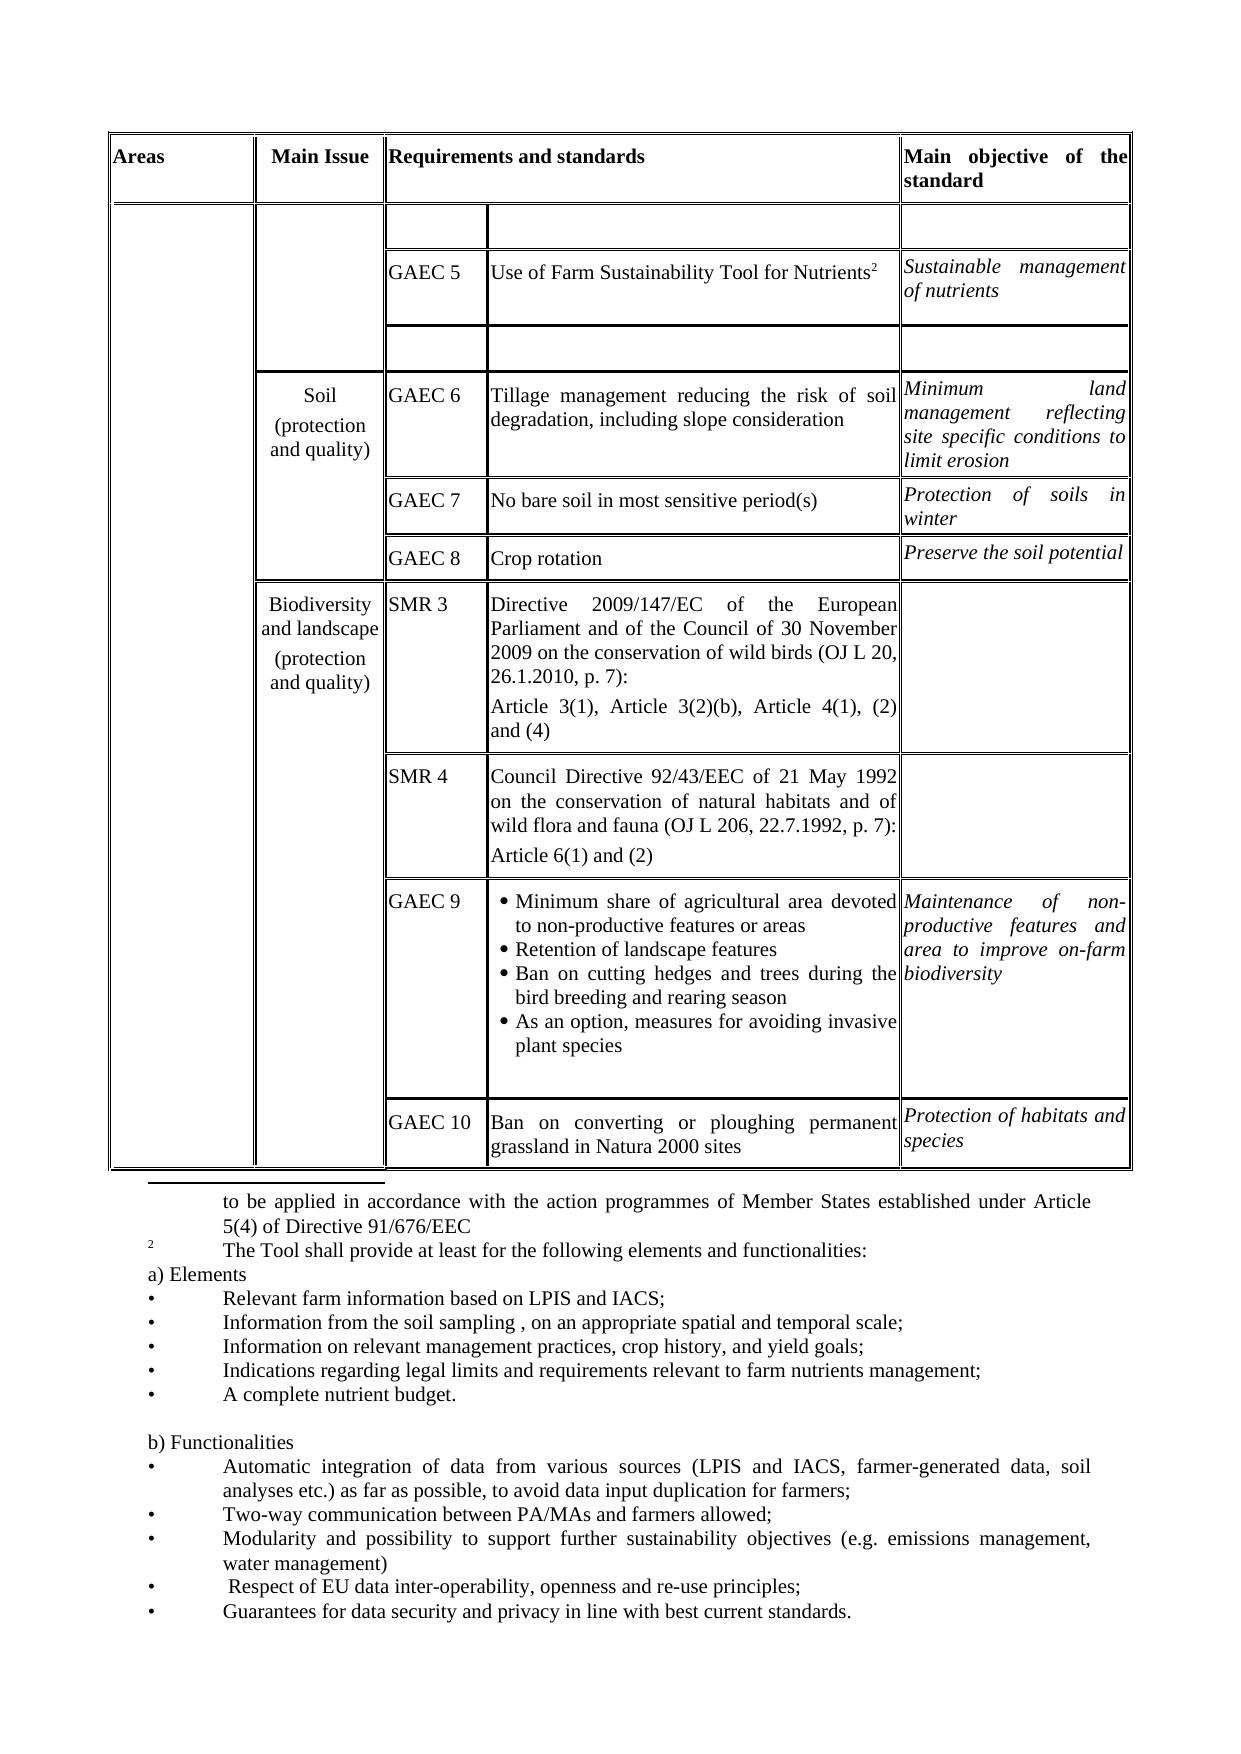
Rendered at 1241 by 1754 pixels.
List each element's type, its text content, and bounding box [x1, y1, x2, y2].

table_header Requirements and standards [385, 135, 901, 201]
table_cell Maintenance of non-productive features and area to improve on-farm biodiversity [902, 876, 1130, 1097]
table_cell [902, 201, 1130, 247]
table_header Main Issue [255, 133, 385, 201]
table_cell GAEC 10 [385, 1100, 487, 1167]
table_cell GAEC 6 [387, 373, 486, 476]
table_cell [902, 579, 1130, 752]
table_cell SMR 4 [387, 755, 486, 876]
table_cell [901, 752, 1131, 876]
table_cell Biodiversity and landscape (protection and quality) [255, 579, 385, 1167]
table_header Areas [111, 133, 255, 201]
table_cell GAEC 7 [387, 479, 486, 533]
table_cell [902, 324, 1129, 370]
table_cell Minimum share of agricultural area devoted to non-productive features or areas Retention of landscape features Ban on cutting hedges and trees during the bird breeding and rearing season As an option, measures for avoiding invasive plant species [489, 880, 899, 1097]
table_cell [489, 327, 899, 370]
table_cell GAEC 8 [387, 537, 486, 579]
table_cell No bare soil in most sensitive period(s) [489, 479, 899, 533]
table_cell GAEC 9 [387, 880, 486, 1097]
table_cell Use of Farm Sustainability Tool for Nutrients [489, 251, 899, 324]
table_cell Sustainable management of nutrients [902, 248, 1130, 324]
table_cell Protection of habitats and species [901, 1097, 1129, 1167]
table_cell Minimum land management reflecting site specific conditions to limit erosion [902, 370, 1129, 476]
table_cell [387, 327, 486, 370]
table_cell [387, 205, 486, 247]
table_cell GAEC 5 [387, 251, 486, 324]
table_cell Tillage management reducing the risk of soil degradation, including slope consideration [489, 373, 899, 476]
table_cell Protection of soils in winter [901, 476, 1131, 533]
table_cell Council Directive 92/43/EEC of 21 May 1992 on the conservation of natural habitats and of wild flora and fauna (OJ L 206, 22.7.1992, p. 7): Article 6(1) and (2) [489, 755, 899, 876]
table_header Main objective of the standard [901, 135, 1129, 201]
table_cell Soil (protection and quality) [257, 373, 383, 579]
table_cell Crop rotation [489, 537, 899, 579]
table_cell Ban on converting or ploughing permanent grassland in Natura 2000 sites [487, 1100, 901, 1167]
table_cell Directive 2009/147/EC of the European Parliament and of the Council of 30 November 2009 on the conservation of wild birds (OJ L 20, 26.1.2010, p. 7): Article 3(1), Article 3(2)(b), Article 4(1), (2) and (4) [489, 583, 899, 752]
table_cell SMR 3 [387, 583, 486, 752]
table_cell [489, 205, 899, 247]
table_cell Preserve the soil potential [902, 533, 1130, 579]
